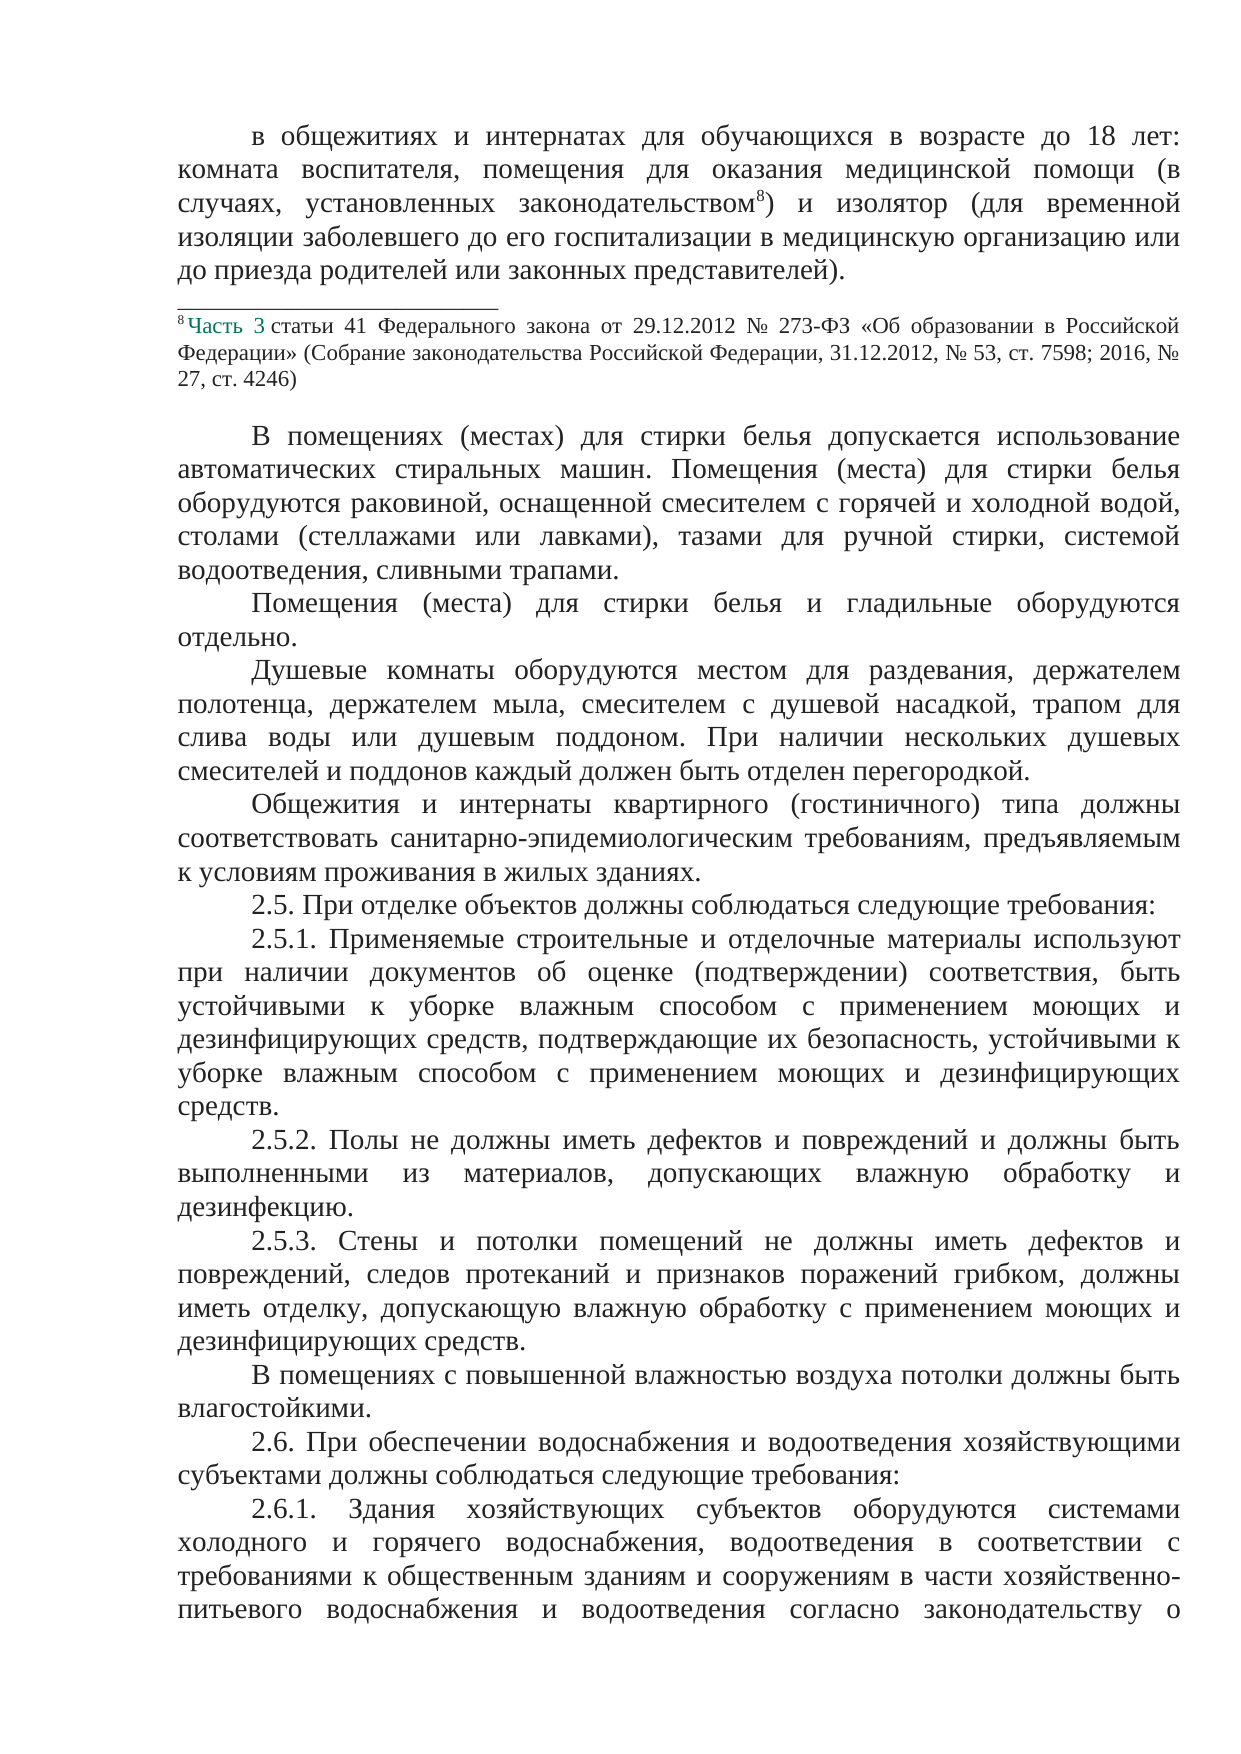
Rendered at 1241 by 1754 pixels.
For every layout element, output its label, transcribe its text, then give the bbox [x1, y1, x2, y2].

text 2.5. При отделке объектов должны соблюдаться следующие требования: [177, 887, 1181, 921]
text В помещениях с повышенной влажностью воздуха потолки должны быть влагостойкими. [177, 1357, 1181, 1424]
text 2.6. При обеспечении водоснабжения и водоотведения хозяйствующими субъектами должны соблюдаться следующие требования: [177, 1424, 1181, 1491]
text 2.5.3. Стены и потолки помещений не должны иметь дефектов и повреждений, следов протеканий и признаков поражений грибком, должны иметь отделку, допускающую влажную обработку с применением моющих и дезинфицирующих средств. [177, 1223, 1181, 1357]
text В помещениях (местах) для стирки белья допускается использование автоматических стиральных машин. Помещения (места) для стирки белья оборудуются раковиной, оснащенной смесителем с горячей и холодной водой, столами (стеллажами или лавками), тазами для ручной стирки, системой водоотведения, сливными трапами. [177, 418, 1181, 585]
text 2.5.2. Полы не должны иметь дефектов и повреждений и должны быть выполненными из материалов, допускающих влажную обработку и дезинфекцию. [177, 1122, 1181, 1223]
text ____________________________ 8 Часть 3 статьи 41 Федерального закона от 29.12.2012 № 273-ФЗ «Об образовании в Российской Федерации» (Собрание законодательства Российской Федерации, 31.12.2012, № 53, ст. 7598; 2016, № 27, ст. 4246) [177, 286, 1181, 391]
text Душевые комнаты оборудуются местом для раздевания, держателем полотенца, держателем мыла, смесителем с душевой насадкой, трапом для слива воды или душевым поддоном. При наличии нескольких душевых смесителей и поддонов каждый должен быть отделен перегородкой. [177, 652, 1181, 787]
text Общежития и интернаты квартирного (гостиничного) типа должны соответствовать санитарно-эпидемиологическим требованиям, предъявляемым к условиям проживания в жилых зданиях. [177, 787, 1181, 887]
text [177, 1491, 1181, 1625]
text 2.5.1. Применяемые строительные и отделочные материалы используют при наличии документов об оценке (подтверждении) соответствия, быть устойчивыми к уборке влажным способом с применением моющих и дезинфицирующих средств, подтверждающие их безопасность, устойчивыми к уборке влажным способом с применением моющих и дезинфицирующих средств. [177, 921, 1181, 1122]
text в общежитиях и интернатах для обучающихся в возрасте до 18 лет: комната воспитателя, помещения для оказания медицинской помощи (в случаях, установленных законодательством8) и изолятор (для временной изоляции заболевшего до его госпитализации в медицинскую организацию или до приезда родителей или законных представителей). [177, 118, 1181, 286]
text Помещения (места) для стирки белья и гладильные оборудуются отдельно. [177, 585, 1181, 652]
